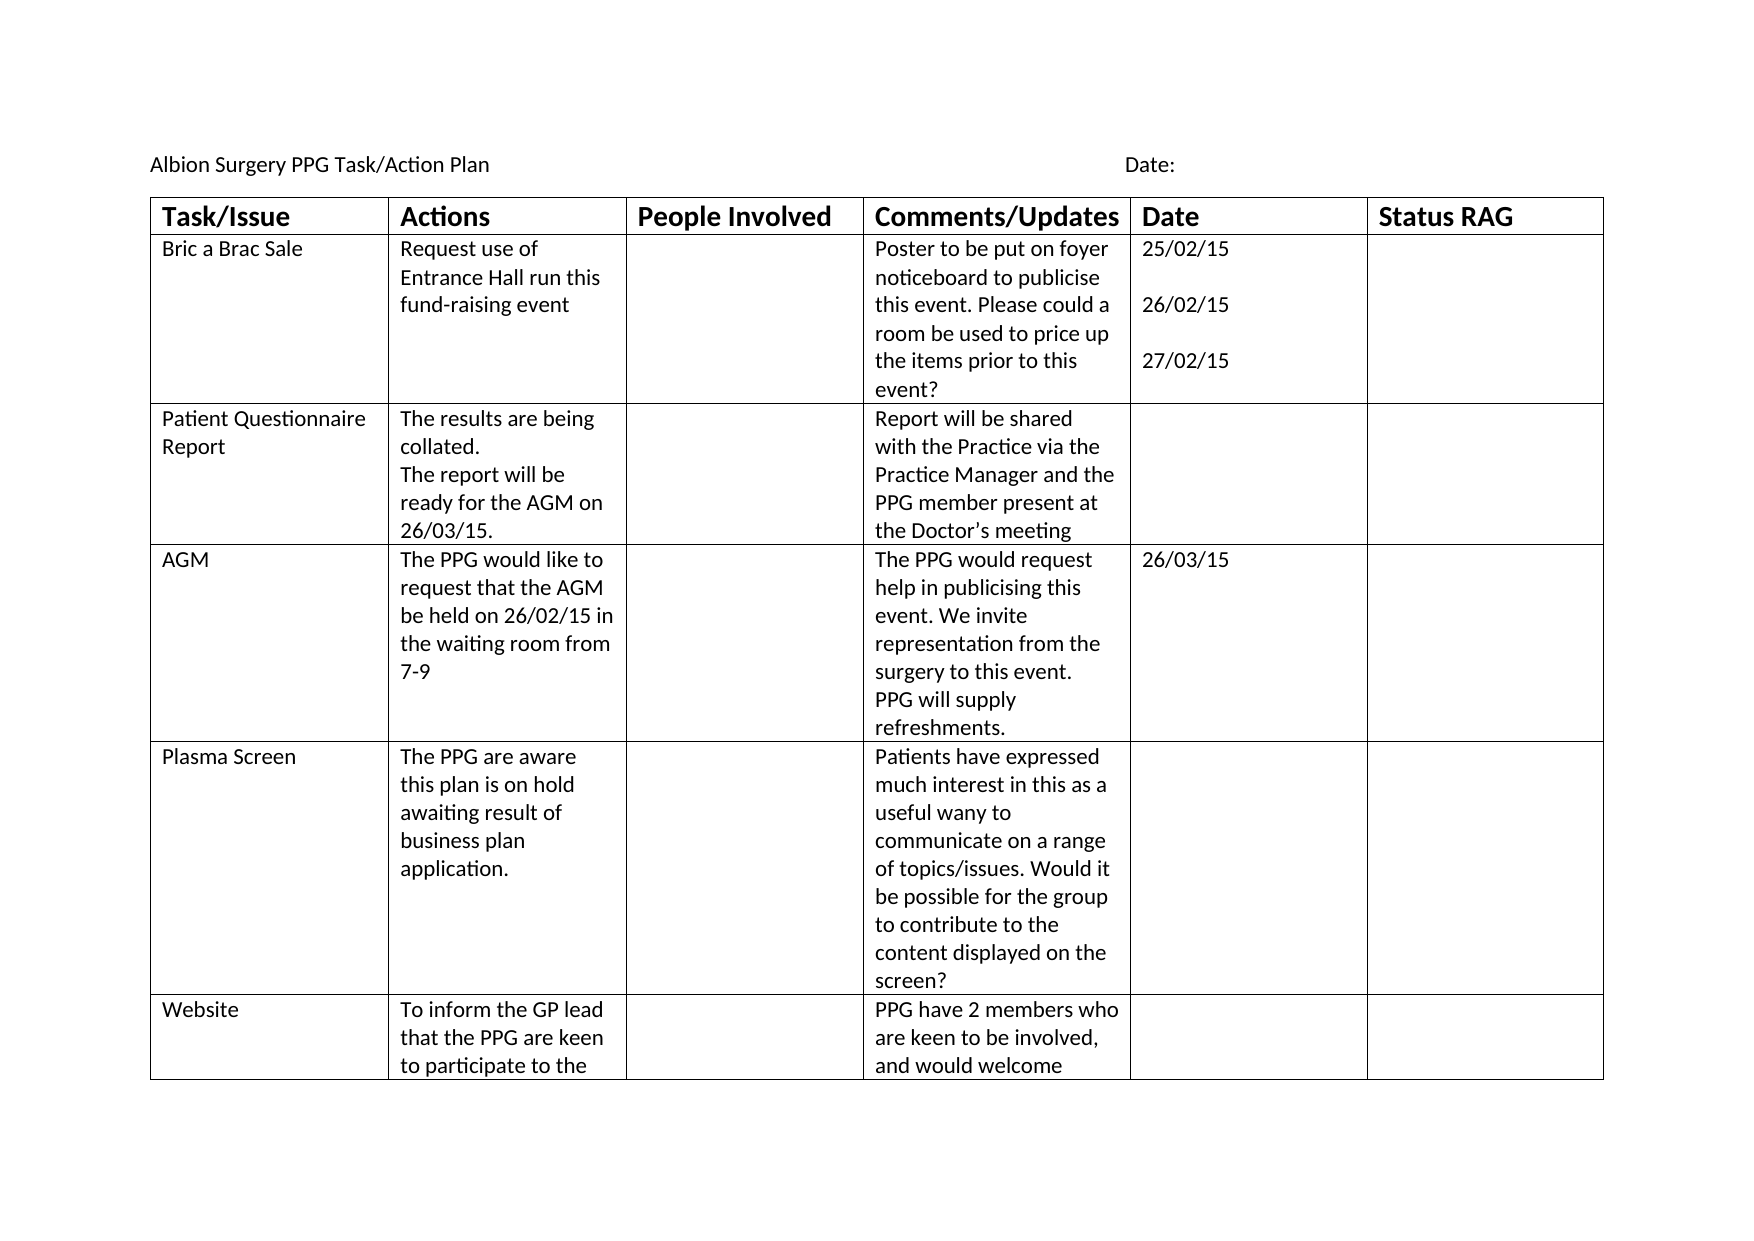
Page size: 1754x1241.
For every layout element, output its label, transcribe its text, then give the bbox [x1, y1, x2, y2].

table_cell [1368, 235, 1603, 403]
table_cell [864, 995, 1130, 1079]
table_cell Website [151, 995, 388, 1079]
text Albion Surgery PPG Task/Action Plan Date: [150, 150, 1604, 178]
table_cell The PPG would like to request that the AGM be held on 26/02/15 in the waiting room from 7-9 [389, 545, 626, 741]
table_header Task/Issue [151, 198, 388, 233]
table_cell AGM [151, 545, 388, 741]
table_cell The PPG are aware this plan is on hold awaiting result of business plan application. [389, 742, 626, 994]
table_cell The PPG would request help in publicising this event. We invite representation from the surgery to this event. PPG will supply refreshments. [864, 545, 1130, 741]
table_header Actions [389, 198, 626, 233]
table_cell The results are being collated. The report will be ready for the AGM on 26/03/15. [389, 404, 626, 544]
table_header People Involved [627, 198, 863, 233]
table_cell Plasma Screen [151, 742, 388, 994]
table_cell [1131, 404, 1367, 544]
table_header Comments/Updates [864, 198, 1130, 233]
table_cell Report will be shared with the Practice via the Practice Manager and the PPG member present at the Doctor’s meeting [864, 404, 1130, 544]
table_cell Patients have expressed much interest in this as a useful wany to communicate on a range of topics/issues. Would it be possible for the group to contribute to the content displayed on the screen? [864, 742, 1130, 994]
table_cell [627, 235, 863, 403]
table_cell [1368, 545, 1603, 741]
table_cell [1368, 742, 1603, 994]
table_cell Bric a Brac Sale [151, 235, 388, 403]
table_cell Request use of Entrance Hall run this fund-raising event [389, 235, 626, 403]
table_cell [627, 742, 863, 994]
table_header Status RAG [1368, 198, 1603, 233]
table_cell [1368, 404, 1603, 544]
table_cell 26/03/15 [1131, 545, 1367, 741]
table_cell Patient Questionnaire Report [151, 404, 388, 544]
table_cell [1131, 742, 1367, 994]
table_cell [389, 995, 626, 1079]
table_cell [1131, 995, 1367, 1079]
table_cell [1368, 995, 1603, 1079]
table_cell [627, 404, 863, 544]
table_cell [627, 545, 863, 741]
table_header Date [1131, 198, 1367, 233]
table_cell 25/02/15 26/02/15 27/02/15 [1131, 235, 1367, 403]
table_cell [627, 995, 863, 1079]
table_cell Poster to be put on foyer noticeboard to publicise this event. Please could a room be used to price up the items prior to this event? [864, 235, 1130, 403]
